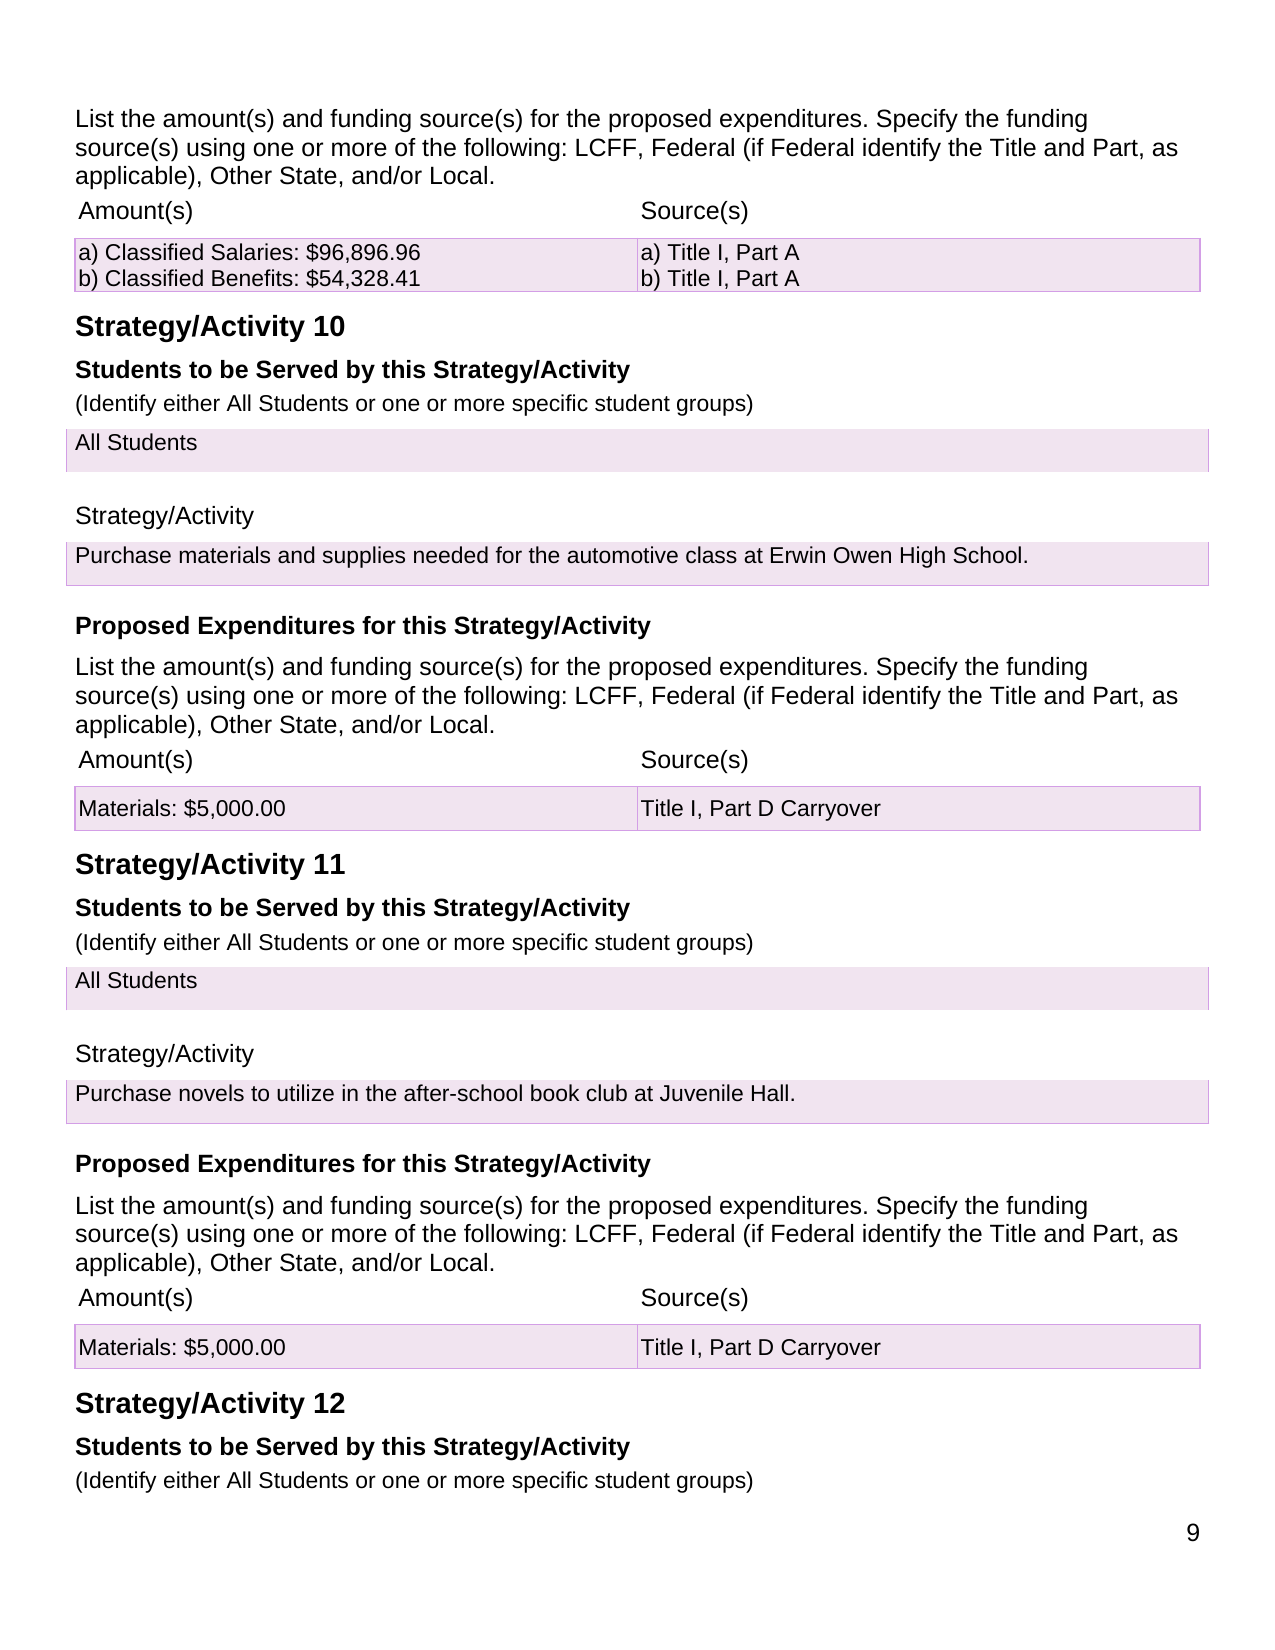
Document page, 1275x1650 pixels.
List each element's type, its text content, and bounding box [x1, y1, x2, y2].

text (Identify either All Students or one or more specific student groups) [75, 928, 1200, 955]
text (Identify either All Students or one or more specific student groups) [75, 1467, 1200, 1493]
table_cell Title I, Part D Carryover [638, 787, 1199, 830]
table_header Amount(s) [75, 745, 637, 786]
table_header Source(s) [638, 196, 1200, 237]
table_header Amount(s) [75, 1283, 637, 1324]
text Proposed Expenditures for this Strategy/Activity [75, 1149, 1200, 1178]
text (Identify either All Students or one or more specific student groups) [75, 390, 1200, 416]
subtitle Strategy/Activity 10 [75, 309, 1200, 342]
text Strategy/Activity [75, 501, 1200, 529]
table_cell a) Title I, Part A b) Title I, Part A [638, 239, 1199, 291]
subtitle Strategy/Activity 11 [75, 847, 1200, 881]
text Students to be Served by this Strategy/Activity [75, 1432, 1200, 1461]
text All Students [67, 967, 1208, 1010]
subtitle Strategy/Activity 12 [75, 1386, 1200, 1419]
table_cell Title I, Part D Carryover [638, 1325, 1199, 1368]
table_header Source(s) [638, 1283, 1200, 1324]
table_header Amount(s) [75, 196, 637, 237]
text Students to be Served by this Strategy/Activity [75, 893, 1200, 922]
text Purchase materials and supplies needed for the automotive class at Erwin Owen High School. [67, 542, 1208, 585]
text All Students [67, 429, 1208, 472]
table_cell Materials: $5,000.00 [76, 787, 637, 830]
text Students to be Served by this Strategy/Activity [75, 355, 1200, 384]
table_header Source(s) [638, 745, 1200, 786]
table_cell a) Classified Salaries: $96,896.96 b) Classified Benefits: $54,328.41 [76, 239, 637, 291]
table_cell Materials: $5,000.00 [76, 1325, 637, 1368]
text Purchase novels to utilize in the after-school book club at Juvenile Hall. [67, 1080, 1208, 1123]
text Proposed Expenditures for this Strategy/Activity [75, 611, 1200, 640]
text Strategy/Activity [75, 1039, 1200, 1068]
